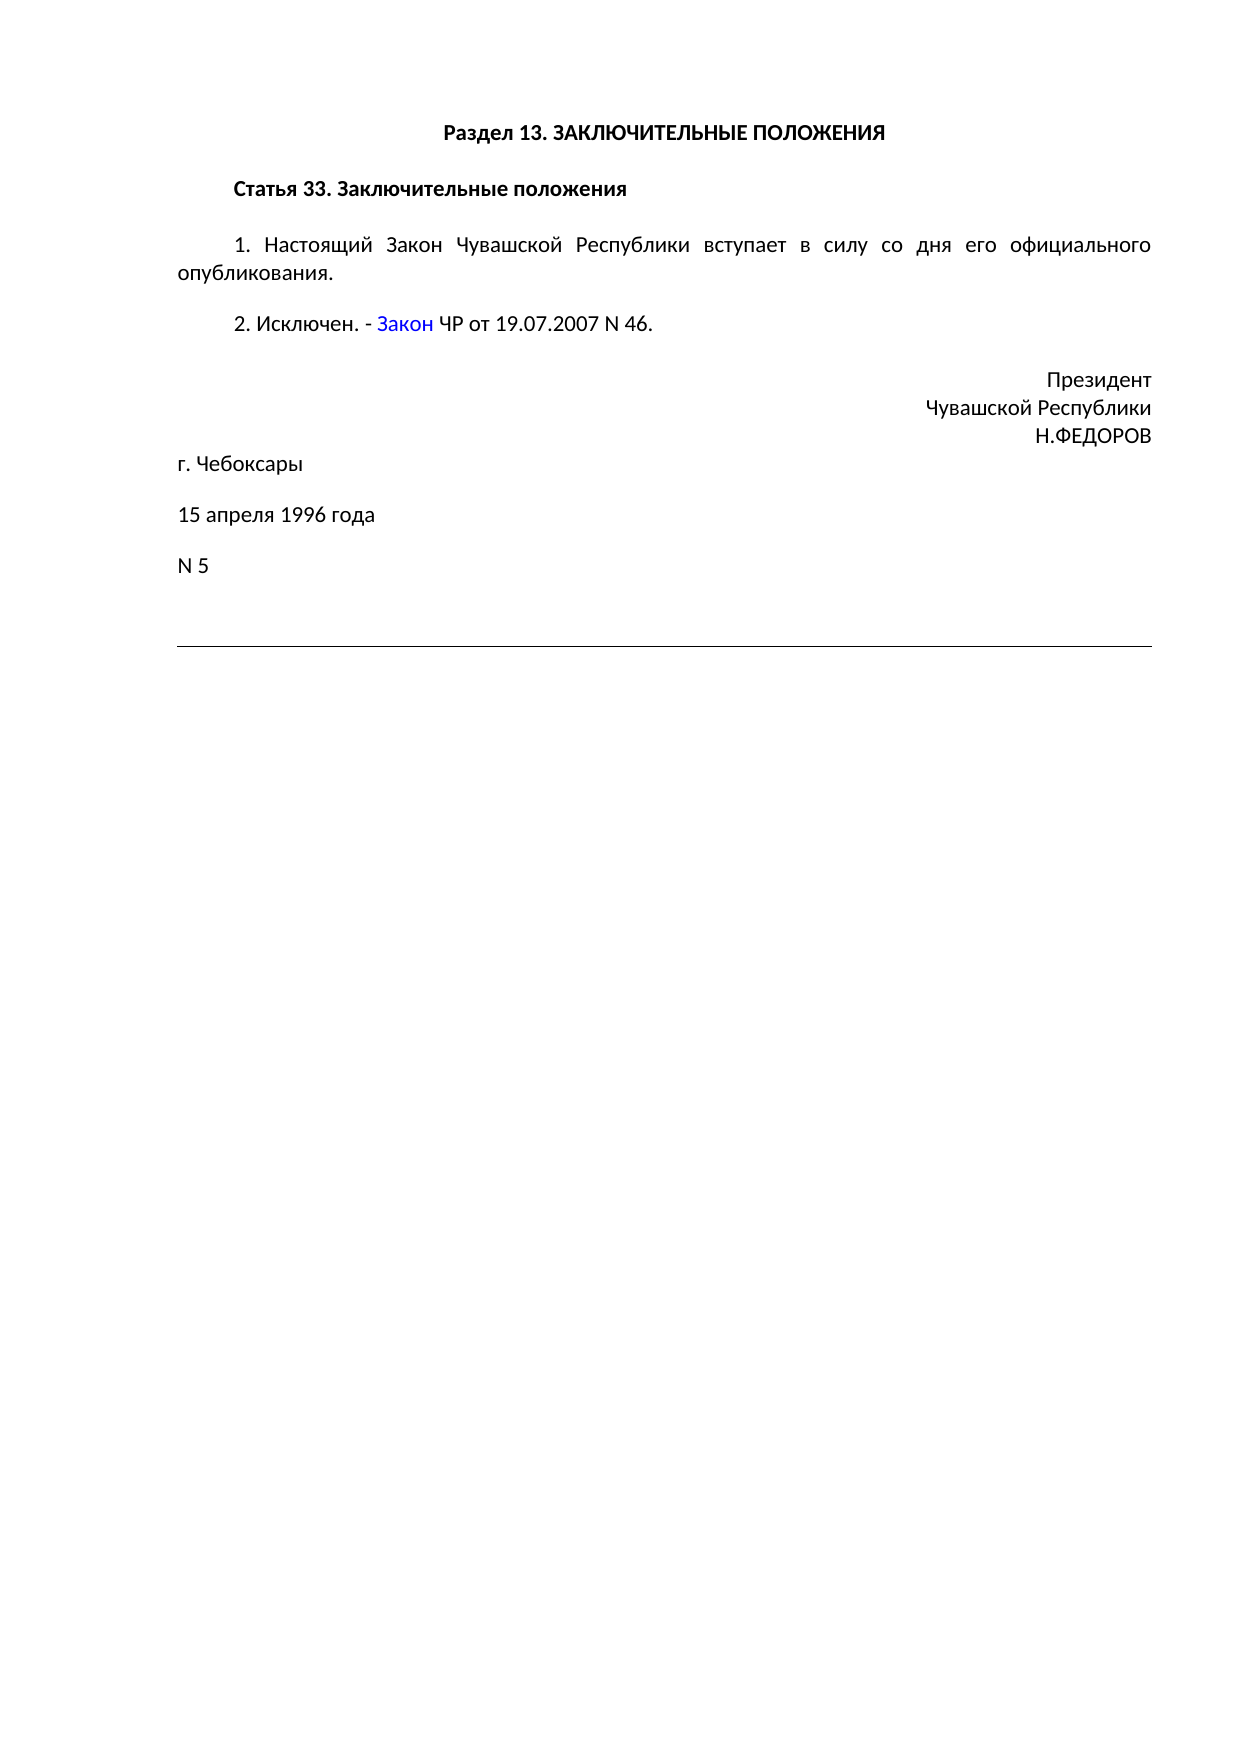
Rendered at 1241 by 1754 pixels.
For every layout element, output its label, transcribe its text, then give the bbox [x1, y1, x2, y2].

text Н.ФЕДОРОВ [177, 421, 1152, 449]
text г. Чебоксары [177, 449, 1152, 477]
text 1. Настоящий Закон Чувашской Республики вступает в силу со дня его официального опубликования. [177, 230, 1152, 286]
title Статья 33. Заключительные положения [177, 174, 1152, 202]
text N 5 [177, 551, 1152, 579]
title Раздел 13. ЗАКЛЮЧИТЕЛЬНЫЕ ПОЛОЖЕНИЯ [177, 118, 1152, 146]
text Президент [177, 365, 1152, 393]
text 2. Исключен. - Закон ЧР от 19.07.2007 N 46. [177, 309, 1152, 337]
text Чувашской Республики [177, 393, 1152, 421]
text 15 апреля 1996 года [177, 500, 1152, 528]
